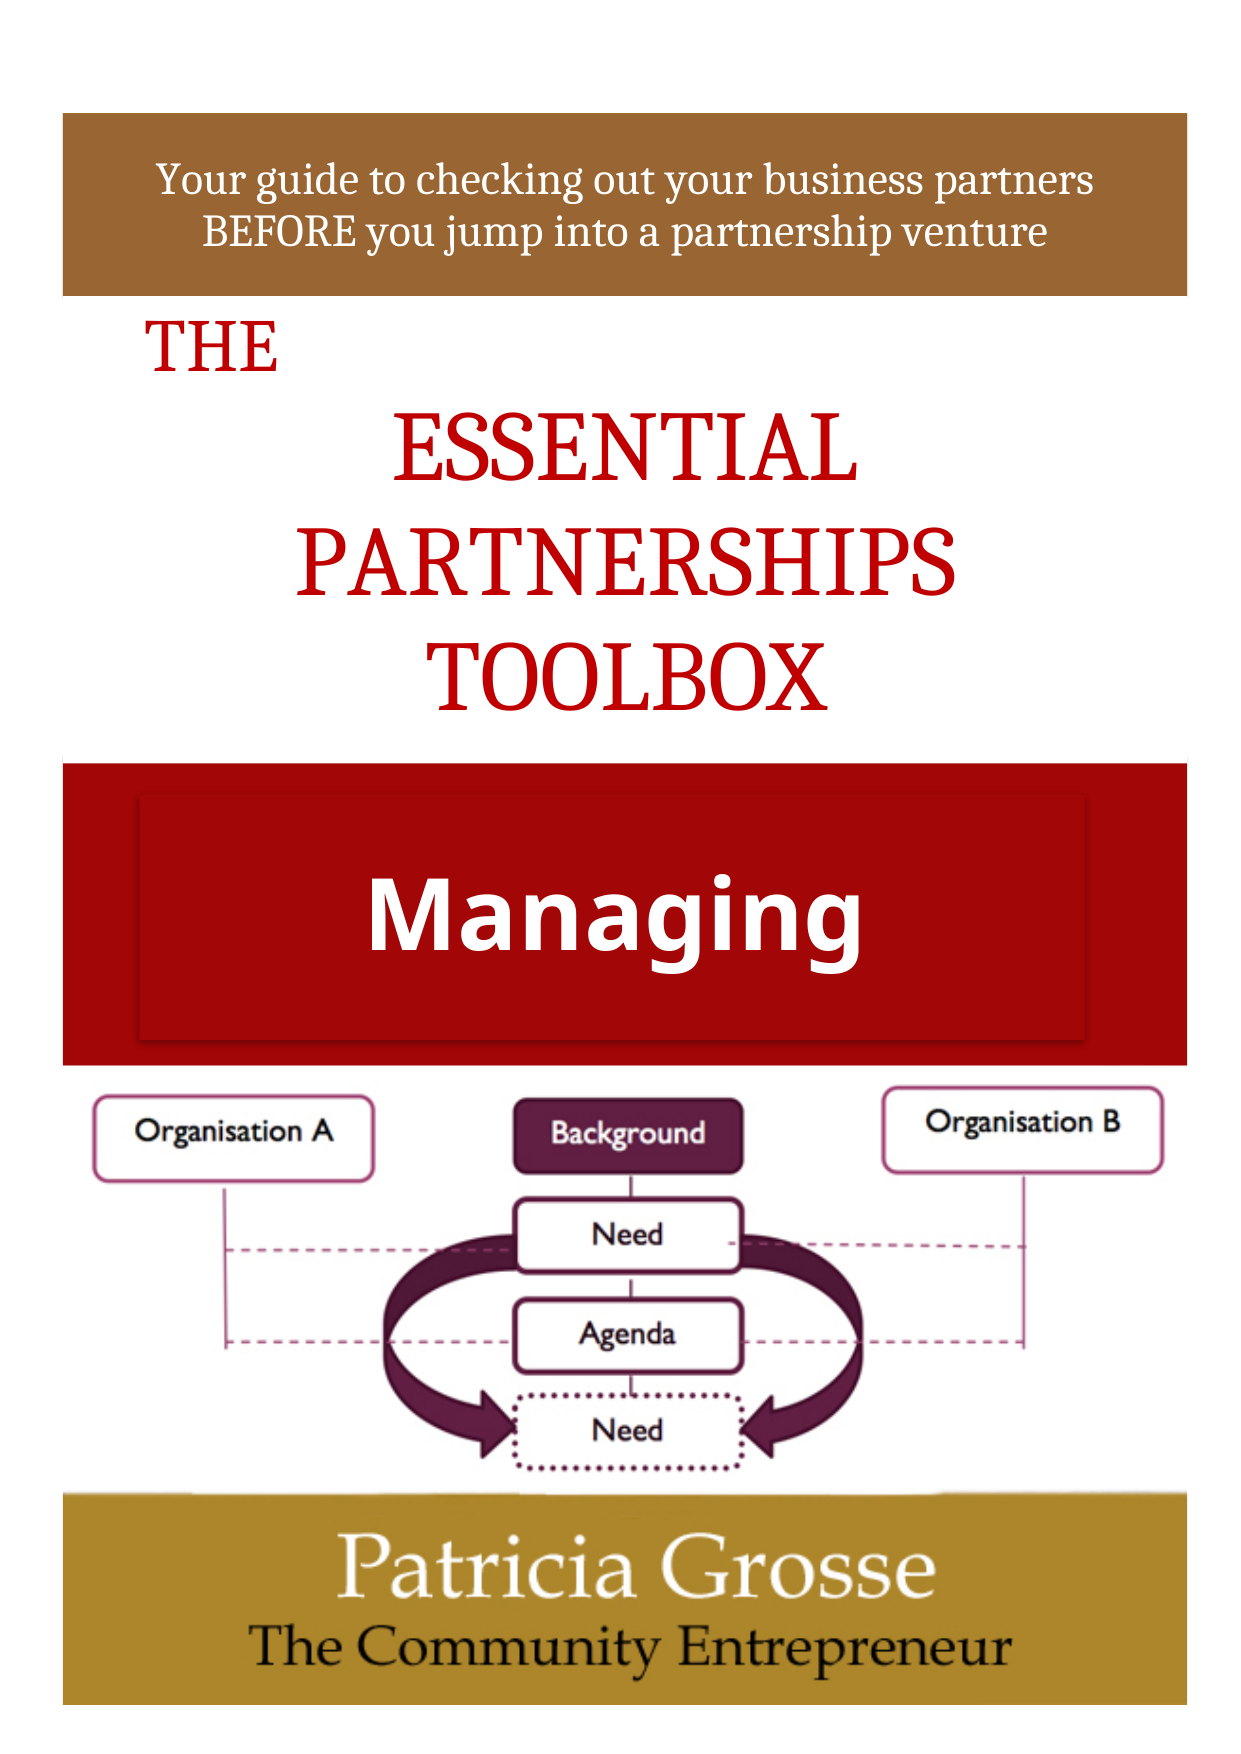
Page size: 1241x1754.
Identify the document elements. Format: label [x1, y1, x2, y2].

picture [62, 298, 1188, 1705]
